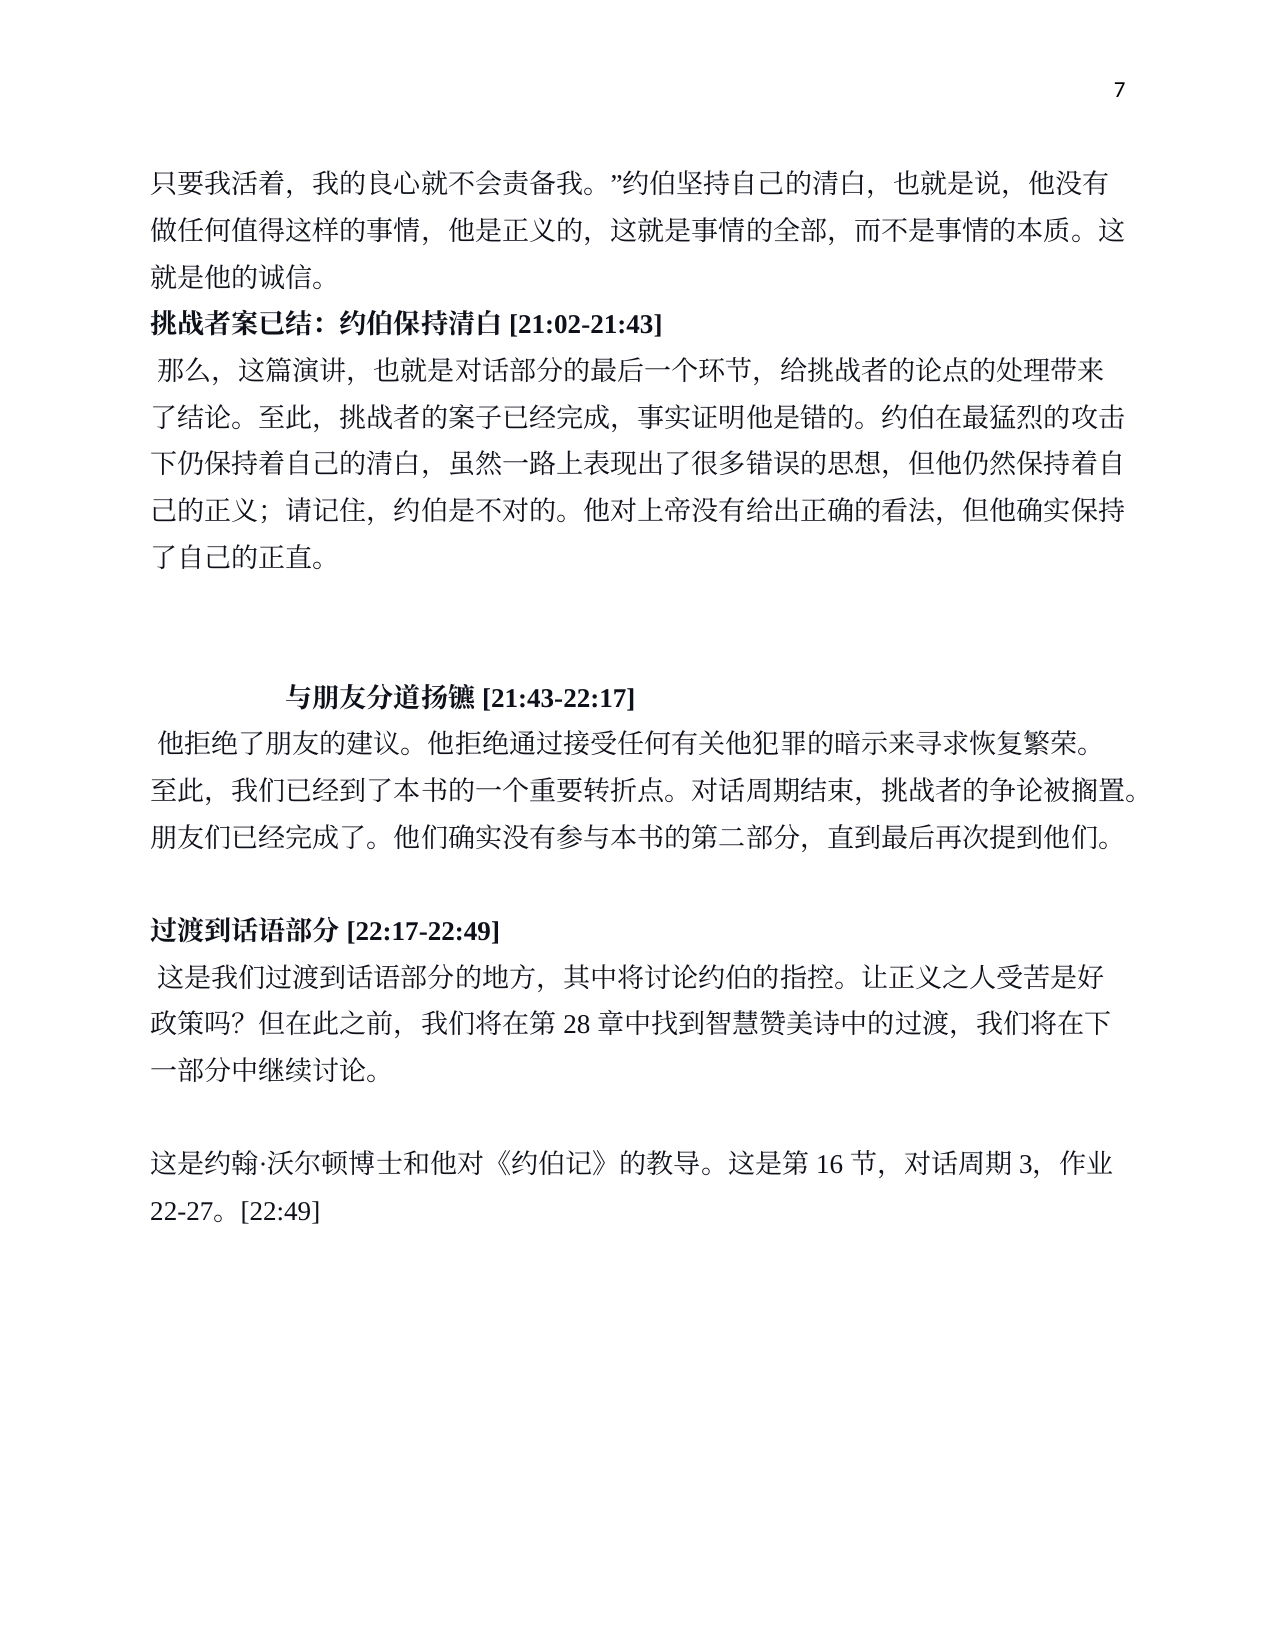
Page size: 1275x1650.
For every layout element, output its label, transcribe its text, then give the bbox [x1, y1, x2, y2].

text 过渡到话语部分 [22:17-22:49] [150, 915, 1125, 946]
text 他拒绝了朋友的建议。他拒绝通过接受任何有关他犯罪的暗示来寻求恢复繁荣。至此，我们已经到了本书的一个重要转折点。对话周期结束，挑战者的争论被搁置。朋友们已经完成了。他们确实没有参与本书的第二部分，直到最后再次提到他们。 [150, 729, 1125, 853]
text 这是约翰·沃尔顿博士和他对《约伯记》的教导。这是第 16 节，对话周期 3，作业 22-27。[22:49] [150, 1149, 1125, 1226]
text 与朋友分道扬镳 [21:43-22:17] [150, 682, 1125, 713]
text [150, 169, 1125, 293]
text 这是我们过渡到话语部分的地方，其中将讨论约伯的指控。让正义之人受苦是好政策吗？但在此之前，我们将在第 28 章中找到智慧赞美诗中的过渡，我们将在下一部分中继续讨论。 [150, 962, 1125, 1086]
text 挑战者案已结：约伯保持清白 [21:02-21:43] [150, 309, 1125, 340]
text 那么，这篇演讲，也就是对话部分的最后一个环节，给挑战者的论点的处理带来了结论。至此，挑战者的案子已经完成，事实证明他是错的。约伯在最猛烈的攻击下仍保持着自己的清白，虽然一路上表现出了很多错误的思想，但他仍然保持着自己的正义；请记住，约伯是不对的。他对上帝没有给出正确的看法，但他确实保持了自己的正直。 [150, 355, 1125, 573]
